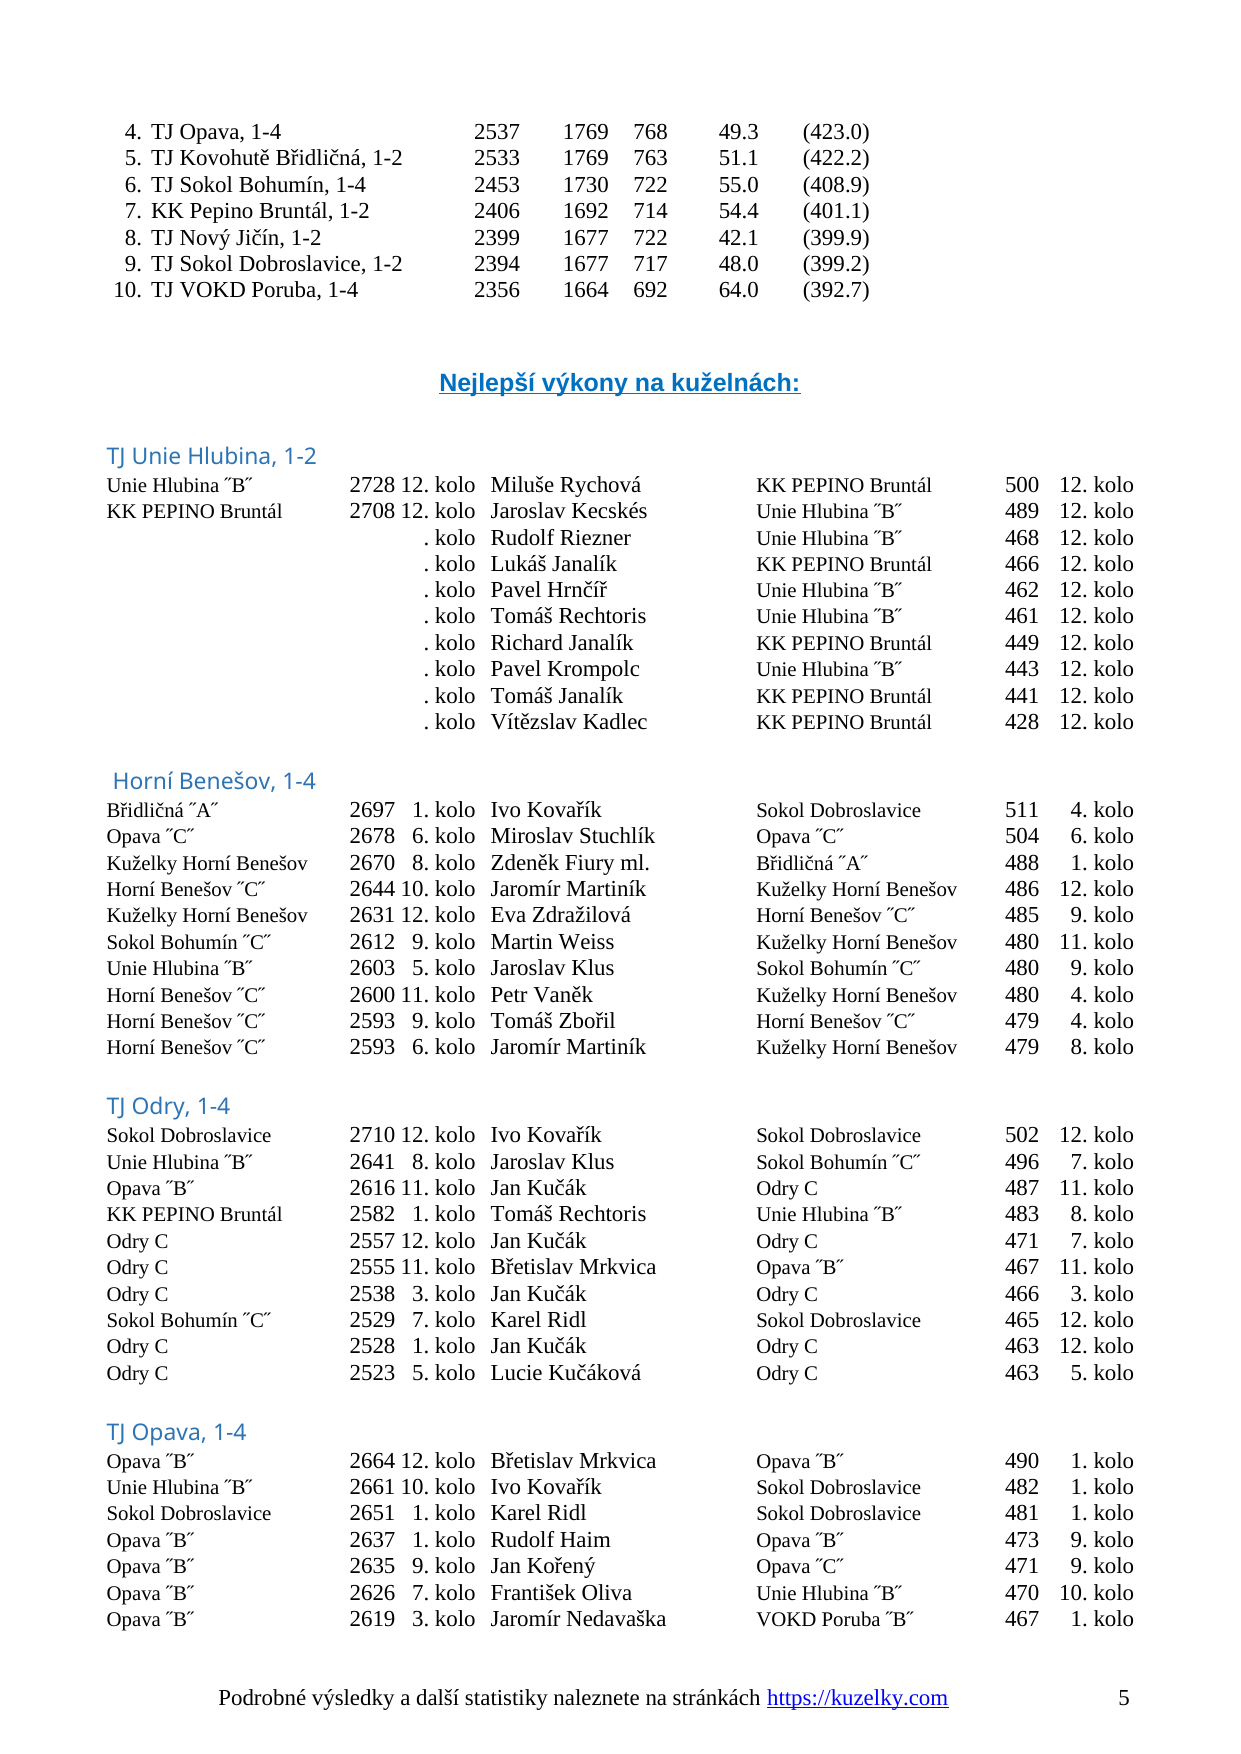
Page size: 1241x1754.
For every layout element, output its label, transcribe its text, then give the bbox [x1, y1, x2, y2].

text . kolo Pavel Krompolc Unie Hlubina ˝B˝ 443 12. kolo [106, 655, 1134, 682]
text 10. TJ VOKD Poruba, 1-4 2356 1664 692 64.0 (392.7) [106, 276, 1134, 303]
subtitle TJ Opava, 1-4 [106, 1416, 1134, 1447]
text Odry C 2523 5. kolo Lucie Kučáková Odry C 463 5. kolo [106, 1359, 1134, 1385]
text Břidličná ˝A˝ 2697 1. kolo Ivo Kovařík Sokol Dobroslavice 511 4. kolo [106, 796, 1134, 822]
text . kolo Pavel Hrnčíř Unie Hlubina ˝B˝ 462 12. kolo [106, 576, 1134, 603]
text Odry C 2555 11. kolo Břetislav Mrkvica Opava ˝B˝ 467 11. kolo [106, 1253, 1134, 1279]
text . kolo Richard Janalík KK PEPINO Bruntál 449 12. kolo [106, 629, 1134, 655]
text Opava ˝B˝ 2637 1. kolo Rudolf Haim Opava ˝B˝ 473 9. kolo [106, 1526, 1134, 1552]
text . kolo Tomáš Janalík KK PEPINO Bruntál 441 12. kolo [106, 682, 1134, 708]
subtitle TJ Unie Hlubina, 1-2 [106, 439, 1134, 471]
text Sokol Dobroslavice 2651 1. kolo Karel Ridl Sokol Dobroslavice 481 1. kolo [106, 1499, 1134, 1526]
text Unie Hlubina ˝B˝ 2641 8. kolo Jaroslav Klus Sokol Bohumín ˝C˝ 496 7. kolo [106, 1148, 1134, 1174]
text 9. TJ Sokol Dobroslavice, 1-2 2394 1677 717 48.0 (399.2) [106, 250, 1134, 276]
subtitle TJ Odry, 1-4 [106, 1090, 1134, 1121]
subtitle Horní Benešov, 1-4 [106, 765, 1134, 796]
text Horní Benešov ˝C˝ 2600 11. kolo Petr Vaněk Kuželky Horní Benešov 480 4. kolo [106, 981, 1134, 1007]
text Unie Hlubina ˝B˝ 2728 12. kolo Miluše Rychová KK PEPINO Bruntál 500 12. kolo [106, 471, 1134, 497]
text . kolo Vítězslav Kadlec KK PEPINO Bruntál 428 12. kolo [106, 708, 1134, 734]
text KK PEPINO Bruntál 2708 12. kolo Jaroslav Kecskés Unie Hlubina ˝B˝ 489 12. kolo [106, 497, 1134, 523]
text Opava ˝B˝ 2664 12. kolo Břetislav Mrkvica Opava ˝B˝ 490 1. kolo [106, 1447, 1134, 1473]
text KK PEPINO Bruntál 2582 1. kolo Tomáš Rechtoris Unie Hlubina ˝B˝ 483 8. kolo [106, 1201, 1134, 1227]
text Opava ˝C˝ 2678 6. kolo Miroslav Stuchlík Opava ˝C˝ 504 6. kolo [106, 822, 1134, 849]
text Horní Benešov ˝C˝ 2593 9. kolo Tomáš Zbořil Horní Benešov ˝C˝ 479 4. kolo [106, 1007, 1134, 1033]
text . kolo Lukáš Janalík KK PEPINO Bruntál 466 12. kolo [106, 550, 1134, 576]
text Opava ˝B˝ 2619 3. kolo Jaromír Nedavaška VOKD Poruba ˝B˝ 467 1. kolo [106, 1605, 1134, 1631]
text Horní Benešov ˝C˝ 2593 6. kolo Jaromír Martiník Kuželky Horní Benešov 479 8. kolo [106, 1033, 1134, 1060]
text Odry C 2557 12. kolo Jan Kučák Odry C 471 7. kolo [106, 1227, 1134, 1253]
text Sokol Bohumín ˝C˝ 2529 7. kolo Karel Ridl Sokol Dobroslavice 465 12. kolo [106, 1306, 1134, 1332]
text Kuželky Horní Benešov 2631 12. kolo Eva Zdražilová Horní Benešov ˝C˝ 485 9. kolo [106, 902, 1134, 928]
text Sokol Bohumín ˝C˝ 2612 9. kolo Martin Weiss Kuželky Horní Benešov 480 11. kolo [106, 928, 1134, 954]
text Odry C 2538 3. kolo Jan Kučák Odry C 466 3. kolo [106, 1279, 1134, 1306]
text . kolo Rudolf Riezner Unie Hlubina ˝B˝ 468 12. kolo [106, 523, 1134, 550]
text Unie Hlubina ˝B˝ 2661 10. kolo Ivo Kovařík Sokol Dobroslavice 482 1. kolo [106, 1473, 1134, 1499]
text Opava ˝B˝ 2616 11. kolo Jan Kučák Odry C 487 11. kolo [106, 1174, 1134, 1201]
text Nejlepší výkony na kuželnách: [94, 368, 1145, 397]
text 7. KK Pepino Bruntál, 1-2 2406 1692 714 54.4 (401.1) [106, 197, 1134, 223]
text Kuželky Horní Benešov 2670 8. kolo Zdeněk Fiury ml. Břidličná ˝A˝ 488 1. kolo [106, 849, 1134, 875]
text 5. TJ Kovohutě Břidličná, 1-2 2533 1769 763 51.1 (422.2) [106, 144, 1134, 171]
text Opava ˝B˝ 2635 9. kolo Jan Kořený Opava ˝C˝ 471 9. kolo [106, 1552, 1134, 1578]
text Opava ˝B˝ 2626 7. kolo František Oliva Unie Hlubina ˝B˝ 470 10. kolo [106, 1578, 1134, 1605]
text Odry C 2528 1. kolo Jan Kučák Odry C 463 12. kolo [106, 1332, 1134, 1359]
text 4. TJ Opava, 1-4 2537 1769 768 49.3 (423.0) [106, 118, 1134, 144]
text 8. TJ Nový Jičín, 1-2 2399 1677 722 42.1 (399.9) [106, 223, 1134, 250]
text Horní Benešov ˝C˝ 2644 10. kolo Jaromír Martiník Kuželky Horní Benešov 486 12. kolo [106, 875, 1134, 902]
text Sokol Dobroslavice 2710 12. kolo Ivo Kovařík Sokol Dobroslavice 502 12. kolo [106, 1121, 1134, 1148]
text 6. TJ Sokol Bohumín, 1-4 2453 1730 722 55.0 (408.9) [106, 171, 1134, 197]
text . kolo Tomáš Rechtoris Unie Hlubina ˝B˝ 461 12. kolo [106, 603, 1134, 629]
text Unie Hlubina ˝B˝ 2603 5. kolo Jaroslav Klus Sokol Bohumín ˝C˝ 480 9. kolo [106, 954, 1134, 981]
